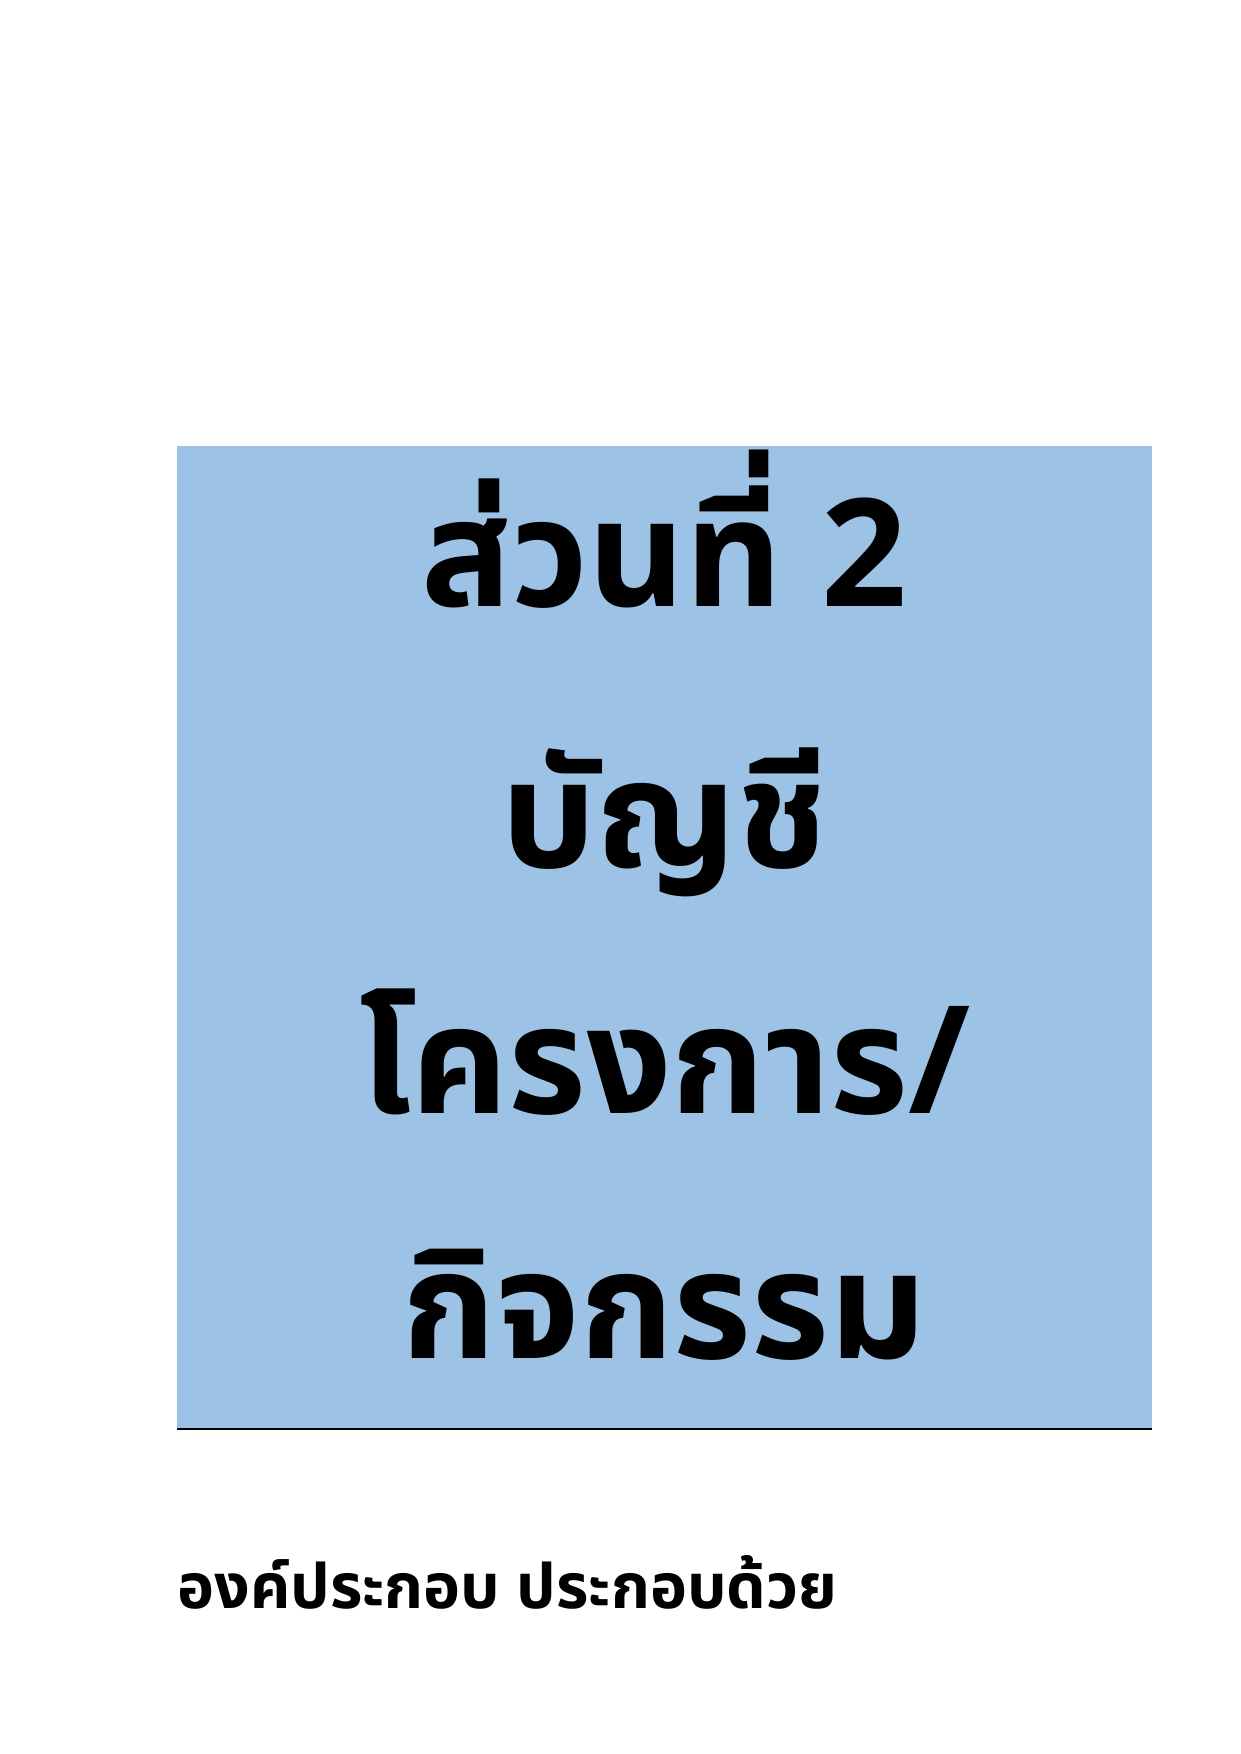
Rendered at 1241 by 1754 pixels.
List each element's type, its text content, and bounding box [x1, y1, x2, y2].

text องค์ประกอบ ประกอบด้วย [177, 1542, 1152, 1637]
text บัญชีโครงการ/กิจกรรม [177, 708, 1152, 1428]
text ส่วนที่ 2 [177, 446, 1152, 674]
